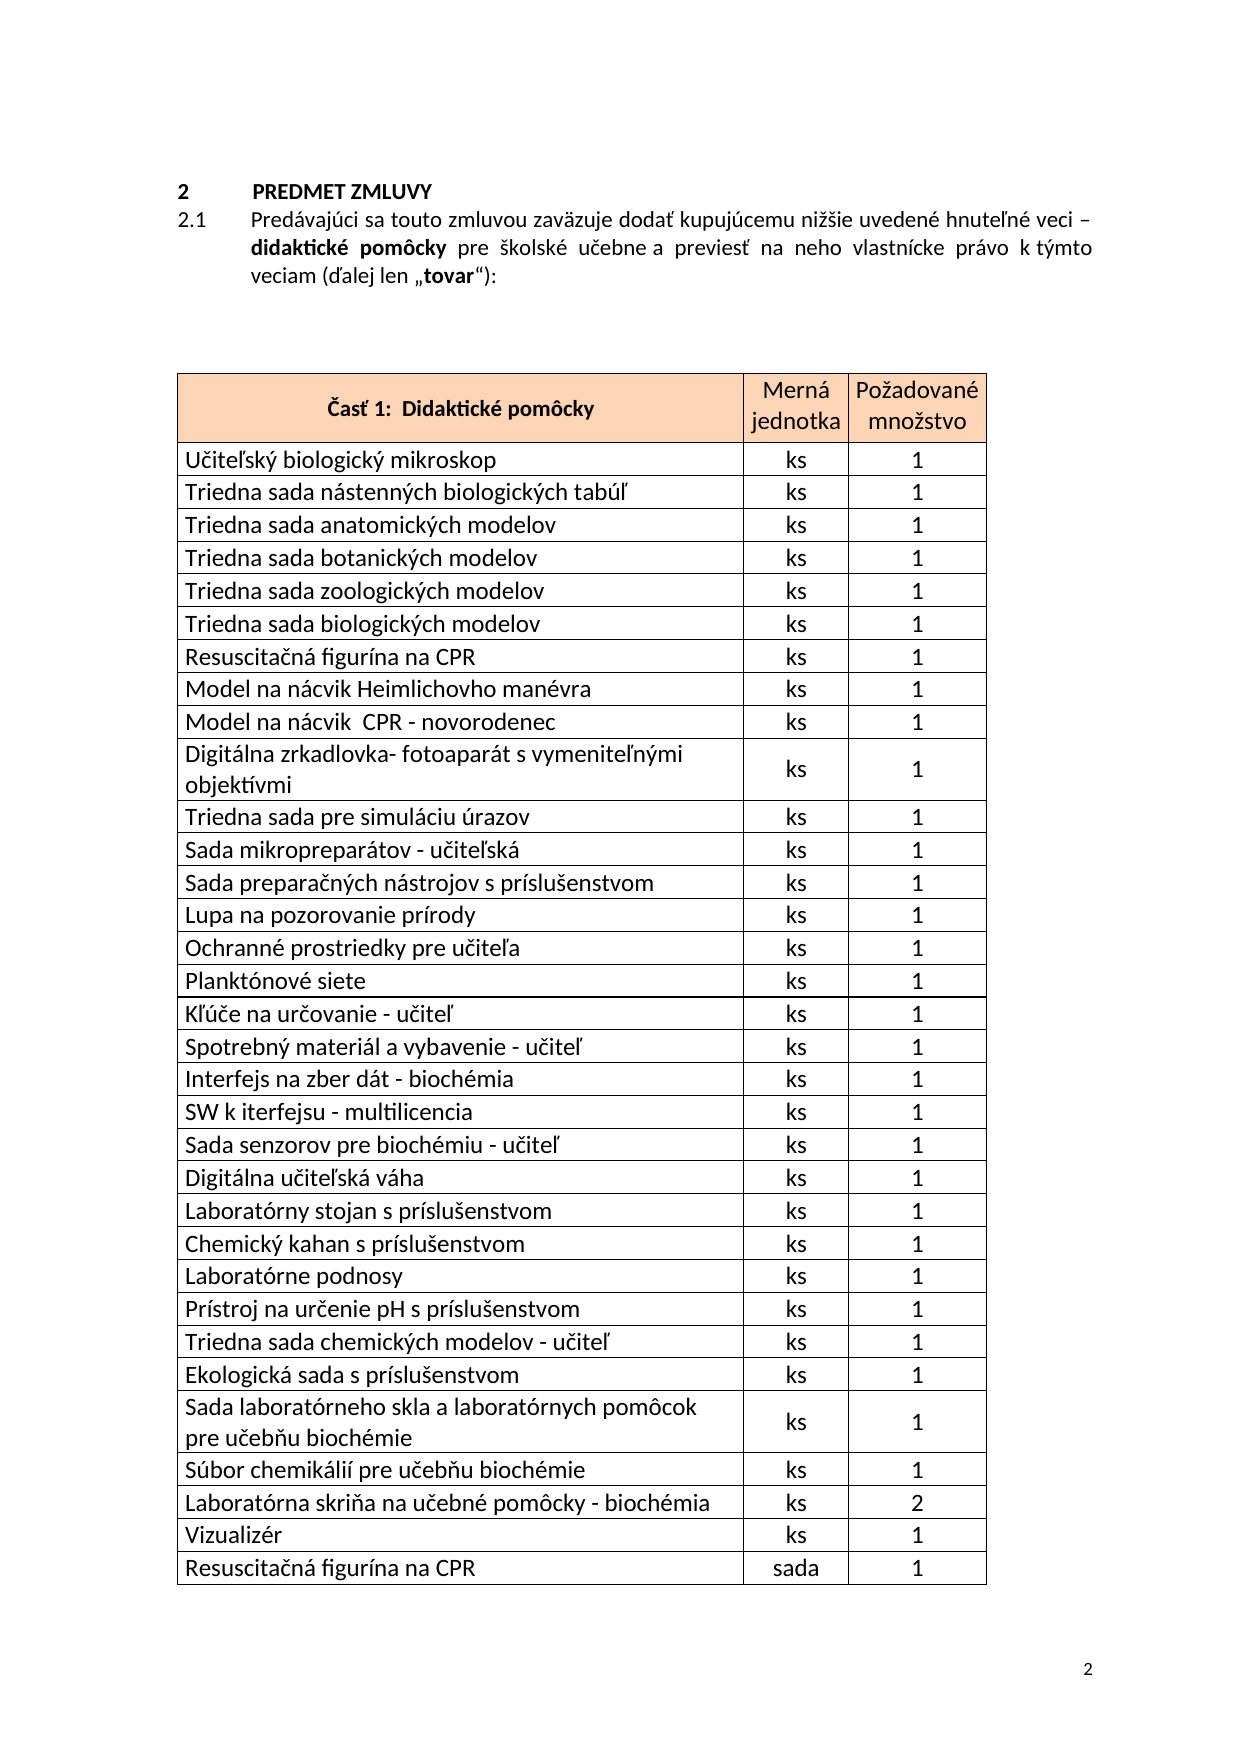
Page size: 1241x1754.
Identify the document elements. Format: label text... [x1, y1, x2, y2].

table_cell ks [744, 574, 848, 606]
table_cell Triedna sada botanických modelov [178, 542, 743, 573]
table_cell ks [744, 1063, 848, 1095]
table_cell Resuscitačná figurína na CPR [178, 1552, 743, 1583]
table_cell Triedna sada anatomických modelov [178, 509, 743, 541]
table_cell Digitálna zrkadlovka- fotoaparát s vymeniteľnými objektívmi [178, 739, 743, 799]
table_cell 1 [849, 833, 986, 865]
table_cell ks [744, 1453, 848, 1485]
table_cell Prístroj na určenie pH s príslušenstvom [178, 1293, 743, 1324]
table_cell Model na nácvik CPR - novorodenec [178, 706, 743, 737]
table_cell ks [744, 899, 848, 931]
table_cell 1 [849, 1129, 986, 1160]
table_cell 1 [849, 476, 986, 508]
table_cell sada [744, 1552, 848, 1583]
table_cell 1 [849, 607, 986, 639]
table_cell 1 [849, 739, 986, 799]
table_cell Laboratórny stojan s príslušenstvom [178, 1194, 743, 1226]
table_cell 1 [849, 706, 986, 737]
table_cell SW k iterfejsu - multilicencia [178, 1096, 743, 1128]
table_cell Sada mikropreparátov - učiteľská [178, 833, 743, 865]
table_cell ks [744, 1227, 848, 1259]
table_cell Súbor chemikálií pre učebňu biochémie [178, 1453, 743, 1485]
table_cell Triedna sada biologických modelov [178, 607, 743, 639]
table_cell ks [744, 1486, 848, 1518]
table_cell 2 [849, 1486, 986, 1518]
table_cell 1 [849, 1358, 986, 1390]
table_cell ks [744, 706, 848, 737]
table_cell 1 [849, 1293, 986, 1324]
table_cell Lupa na pozorovanie prírody [178, 899, 743, 931]
table_cell 1 [849, 932, 986, 963]
table_cell ks [744, 1326, 848, 1357]
table_cell Triedna sada zoologických modelov [178, 574, 743, 606]
table_cell ks [744, 542, 848, 573]
table_cell 1 [849, 673, 986, 704]
table_cell Digitálna učiteľská váha [178, 1161, 743, 1193]
list PREDMET ZMLUVY [177, 177, 1092, 205]
table_cell 1 [849, 1391, 986, 1452]
table_cell Sada preparačných nástrojov s príslušenstvom [178, 866, 743, 898]
table_cell ks [744, 1358, 848, 1390]
text 2.1 Predávajúci sa touto zmluvou zaväzuje dodať kupujúcemu nižšie uvedené hnuteľné veci – didaktické pomôcky pre školské učebne a previesť na neho vlastnícke právo k týmto veciam (ďalej len „tovar“): [177, 205, 1092, 289]
table_cell ks [744, 476, 848, 508]
table_cell Interfejs na zber dát - biochémia [178, 1063, 743, 1095]
table_cell Model na nácvik Heimlichovho manévra [178, 673, 743, 704]
table_cell ks [744, 965, 848, 996]
table_cell 1 [849, 899, 986, 931]
table_cell Učiteľský biologický mikroskop [178, 443, 743, 475]
table_cell Spotrebný materiál a vybavenie - učiteľ [178, 1030, 743, 1062]
table_header Merná jednotka [744, 374, 848, 442]
table_cell Laboratórne podnosy [178, 1260, 743, 1292]
table_cell ks [744, 866, 848, 898]
table_cell Laboratórna skriňa na učebné pomôcky - biochémia [178, 1486, 743, 1518]
table_cell ks [744, 1161, 848, 1193]
table_cell 1 [849, 1030, 986, 1062]
table_cell 1 [849, 574, 986, 606]
table_cell 1 [849, 1519, 986, 1551]
table_cell Sada laboratórneho skla a laboratórnych pomôcok pre učebňu biochémie [178, 1391, 743, 1452]
table_cell 1 [849, 542, 986, 573]
table_cell 1 [849, 640, 986, 672]
table_cell Triedna sada nástenných biologických tabúľ [178, 476, 743, 508]
table_cell 1 [849, 1552, 986, 1583]
table_cell ks [744, 801, 848, 832]
table_cell Ochranné prostriedky pre učiteľa [178, 932, 743, 963]
table_cell Ekologická sada s príslušenstvom [178, 1358, 743, 1390]
table_cell 1 [849, 443, 986, 475]
table_cell ks [744, 1260, 848, 1292]
table_cell Sada senzorov pre biochémiu - učiteľ [178, 1129, 743, 1160]
table_cell ks [744, 833, 848, 865]
table_cell 1 [849, 509, 986, 541]
table_cell 1 [849, 1227, 986, 1259]
table_cell 1 [849, 1260, 986, 1292]
table_cell ks [744, 673, 848, 704]
table_cell Resuscitačná figurína na CPR [178, 640, 743, 672]
table_cell Chemický kahan s príslušenstvom [178, 1227, 743, 1259]
table_cell ks [744, 607, 848, 639]
table_cell Kľúče na určovanie - učiteľ [178, 998, 743, 1029]
table_cell ks [744, 443, 848, 475]
table_cell ks [744, 509, 848, 541]
table_cell Triedna sada pre simuláciu úrazov [178, 801, 743, 832]
table_cell ks [744, 1096, 848, 1128]
table_cell 1 [849, 1161, 986, 1193]
table_cell ks [744, 1129, 848, 1160]
table_cell 1 [849, 1326, 986, 1357]
table_cell ks [744, 998, 848, 1029]
table_cell ks [744, 1391, 848, 1452]
table_cell 1 [849, 1063, 986, 1095]
table_cell 1 [849, 1096, 986, 1128]
table_cell 1 [849, 998, 986, 1029]
table_cell ks [744, 1293, 848, 1324]
table_header Časť 1: Didaktické pomôcky [178, 374, 743, 442]
table_cell 1 [849, 1453, 986, 1485]
table_cell 1 [849, 965, 986, 996]
table_header Požadované množstvo [849, 374, 986, 442]
table_cell Vizualizér [178, 1519, 743, 1551]
table_cell ks [744, 640, 848, 672]
table_cell ks [744, 1194, 848, 1226]
table_cell 1 [849, 866, 986, 898]
table_cell ks [744, 1030, 848, 1062]
table_cell ks [744, 932, 848, 963]
table_cell 1 [849, 1194, 986, 1226]
table_cell Planktónové siete [178, 965, 743, 996]
table_cell 1 [849, 801, 986, 832]
table_cell Triedna sada chemických modelov - učiteľ [178, 1326, 743, 1357]
table_cell ks [744, 1519, 848, 1551]
table_cell ks [744, 739, 848, 799]
